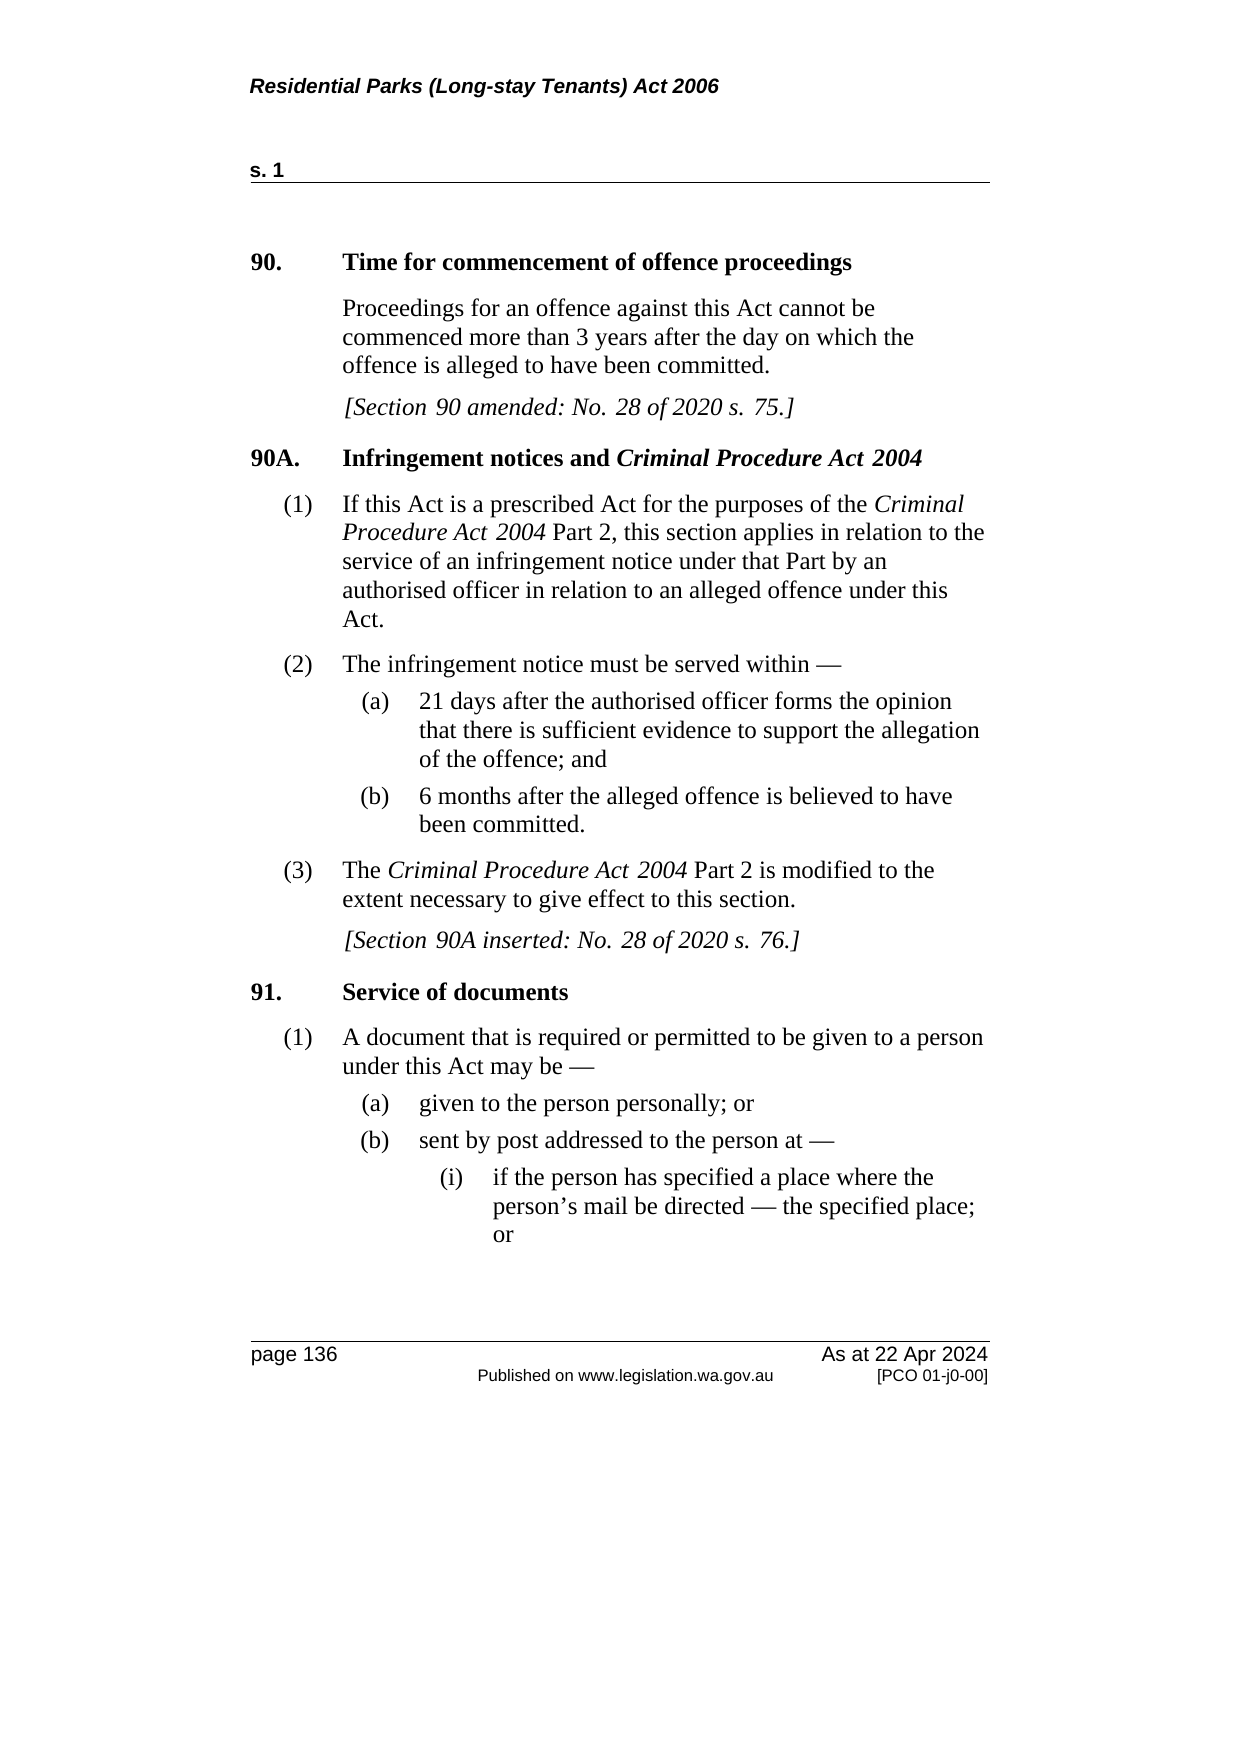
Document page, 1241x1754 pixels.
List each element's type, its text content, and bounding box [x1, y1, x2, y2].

text (b) 6 months after the alleged offence is believed to have been committed. [251, 781, 990, 838]
text (3) The Criminal Procedure Act 2004 Part 2 is modified to the extent necessary to give effect to this section. [251, 855, 990, 912]
text [Section 90A inserted: No. 28 of 2020 s. 76.] [251, 925, 990, 954]
subtitle 90A. Infringement notices and Criminal Procedure Act 2004 [251, 443, 990, 472]
text (2) The infringement notice must be served within — [251, 649, 990, 678]
text Proceedings for an offence against this Act cannot be commenced more than 3 years after the day on which the offence is alleged to have been committed. [251, 293, 990, 379]
text (i) if the person has specified a place where the person’s mail be directed — the specified place; or [251, 1162, 990, 1248]
text (a) given to the person personally; or [251, 1088, 990, 1117]
subtitle 91. Service of documents [251, 977, 990, 1005]
subtitle 90. Time for commencement of offence proceedings [251, 247, 990, 276]
text (1) If this Act is a prescribed Act for the purposes of the Criminal Procedure Act 2004 Part 2, this section applies in relation to the service of an infringement notice under that Part by an authorised officer in relation to an alleged offence under this Act. [251, 489, 990, 632]
text [Section 90 amended: No. 28 of 2020 s. 75.] [251, 392, 990, 420]
text (a) 21 days after the authorised officer forms the opinion that there is sufficient evidence to support the allegation of the offence; and [251, 686, 990, 772]
text (b) sent by post addressed to the person at — [251, 1125, 990, 1154]
text (1) A document that is required or permitted to be given to a person under this Act may be — [251, 1022, 990, 1079]
